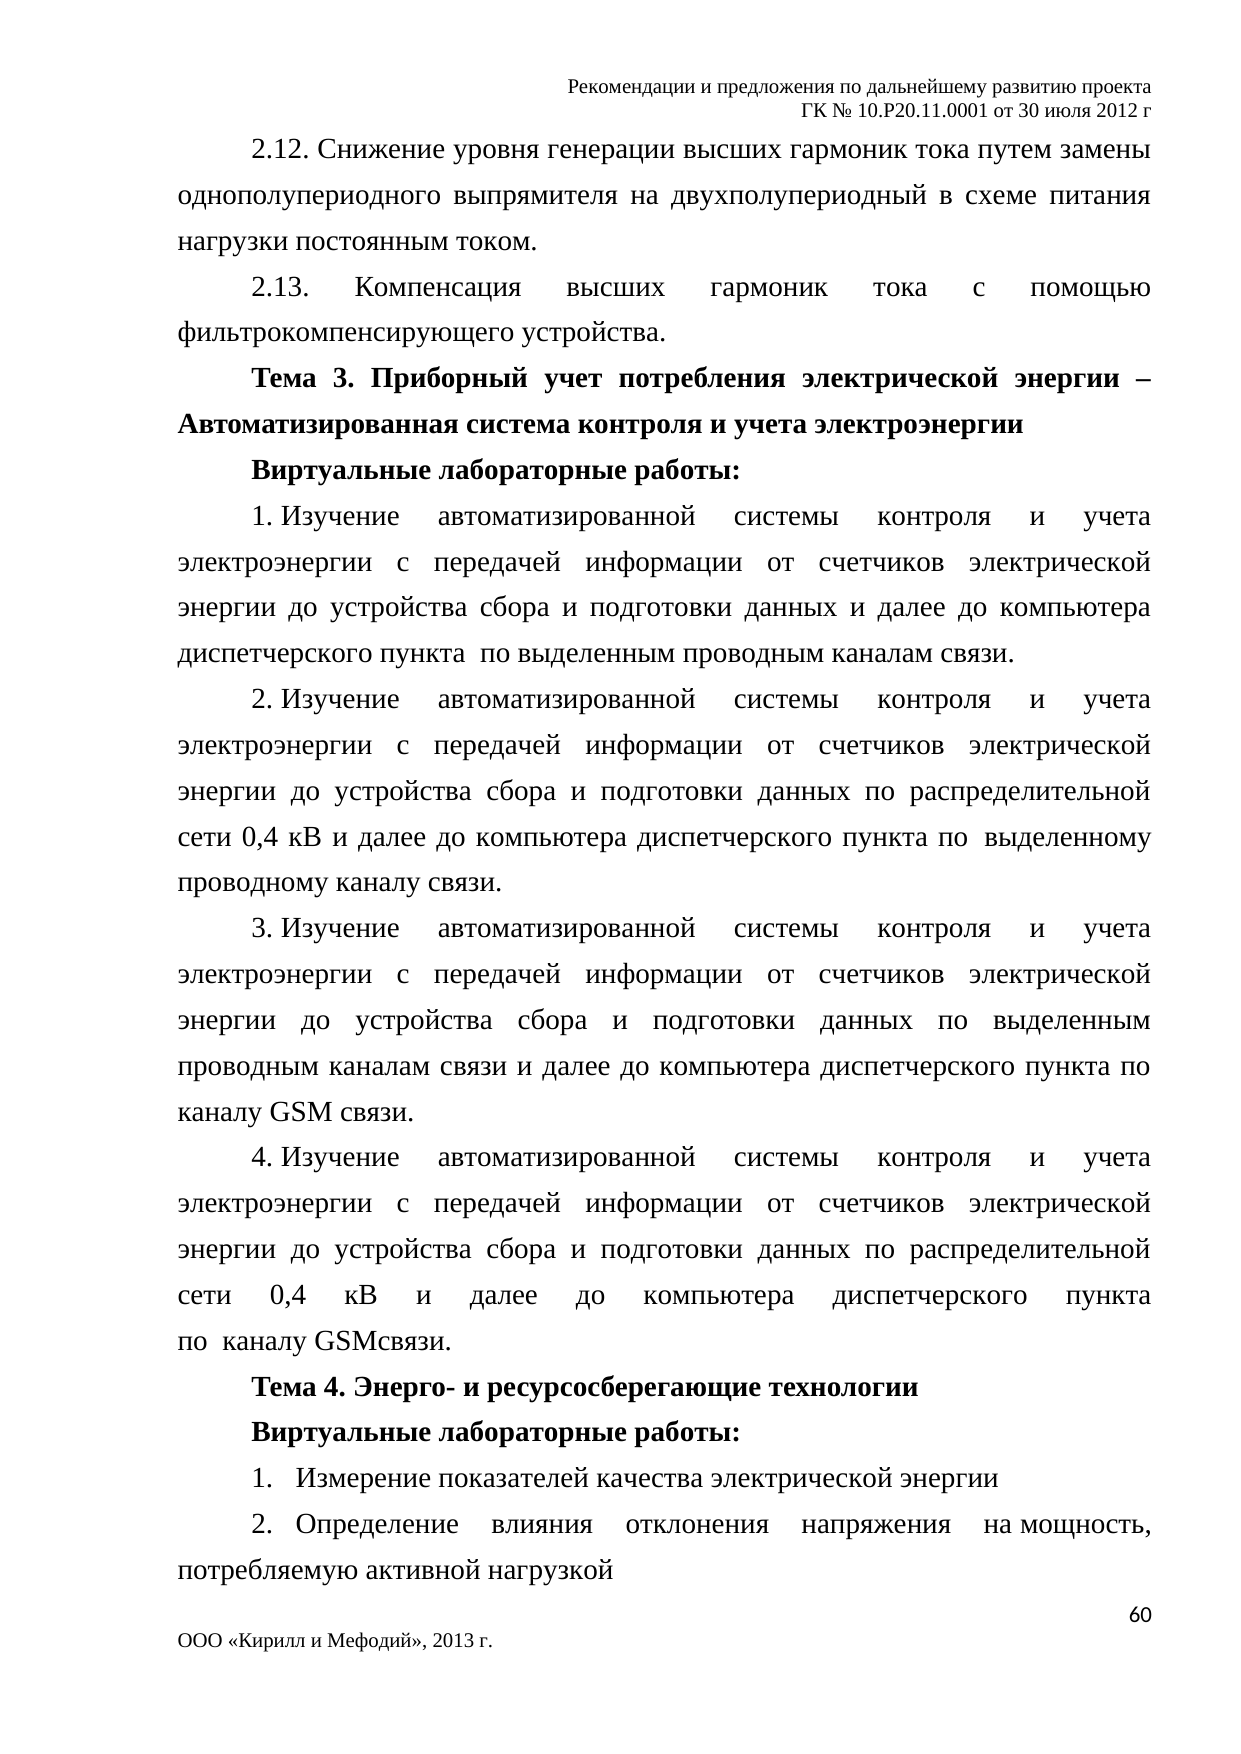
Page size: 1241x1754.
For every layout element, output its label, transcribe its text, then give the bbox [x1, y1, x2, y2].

subtitle Тема 3. Приборный учет потребления электрической энергии – Автоматизированная система контроля и учета электроэнергии [177, 351, 1152, 443]
list Измерение показателей качества электрической энергии [177, 1451, 1152, 1497]
list Изучение автоматизированной системы контроля и учета электроэнергии с передачей информации от счетчиков электрической энергии до устройства сбора и подготовки данных и далее до компьютера диспетчерского пункта по выделенным проводным каналам связи. [177, 488, 1152, 672]
list Изучение автоматизированной системы контроля и учета электроэнергии с передачей информации от счетчиков электрической энергии до устройства сбора и подготовки данных по распределительной сети 0,4 кВ и далее до компьютера диспетчерского пункта по выделенному проводному каналу связи. [177, 672, 1152, 901]
list Определение влияния отклонения напряжения на мощность, потребляемую активной нагрузкой [177, 1497, 1152, 1588]
text Виртуальные лабораторные работы: [177, 443, 1152, 488]
list Изучение автоматизированной системы контроля и учета электроэнергии с передачей информации от счетчиков электрической энергии до устройства сбора и подготовки данных по распределительной сети 0,4 кВ и далее до компьютера диспетчерского пункта по каналу GSMсвязи. [177, 1130, 1152, 1359]
subtitle Тема 4. Энерго- и ресурсосберегающие технологии [177, 1359, 1152, 1405]
text Виртуальные лабораторные работы: [177, 1405, 1152, 1451]
list Изучение автоматизированной системы контроля и учета электроэнергии с передачей информации от счетчиков электрической энергии до устройства сбора и подготовки данных по выделенным проводным каналам связи и далее до компьютера диспетчерского пункта по каналу GSM связи. [177, 901, 1152, 1130]
text 2.13. Компенсация высших гармоник тока с помощью фильтрокомпенсирующего устройства. [177, 259, 1152, 351]
text 2.12. Снижение уровня генерации высших гармоник тока путем замены однополупериодного выпрямителя на двухполупериодный в схеме питания нагрузки постоянным током. [177, 122, 1152, 259]
